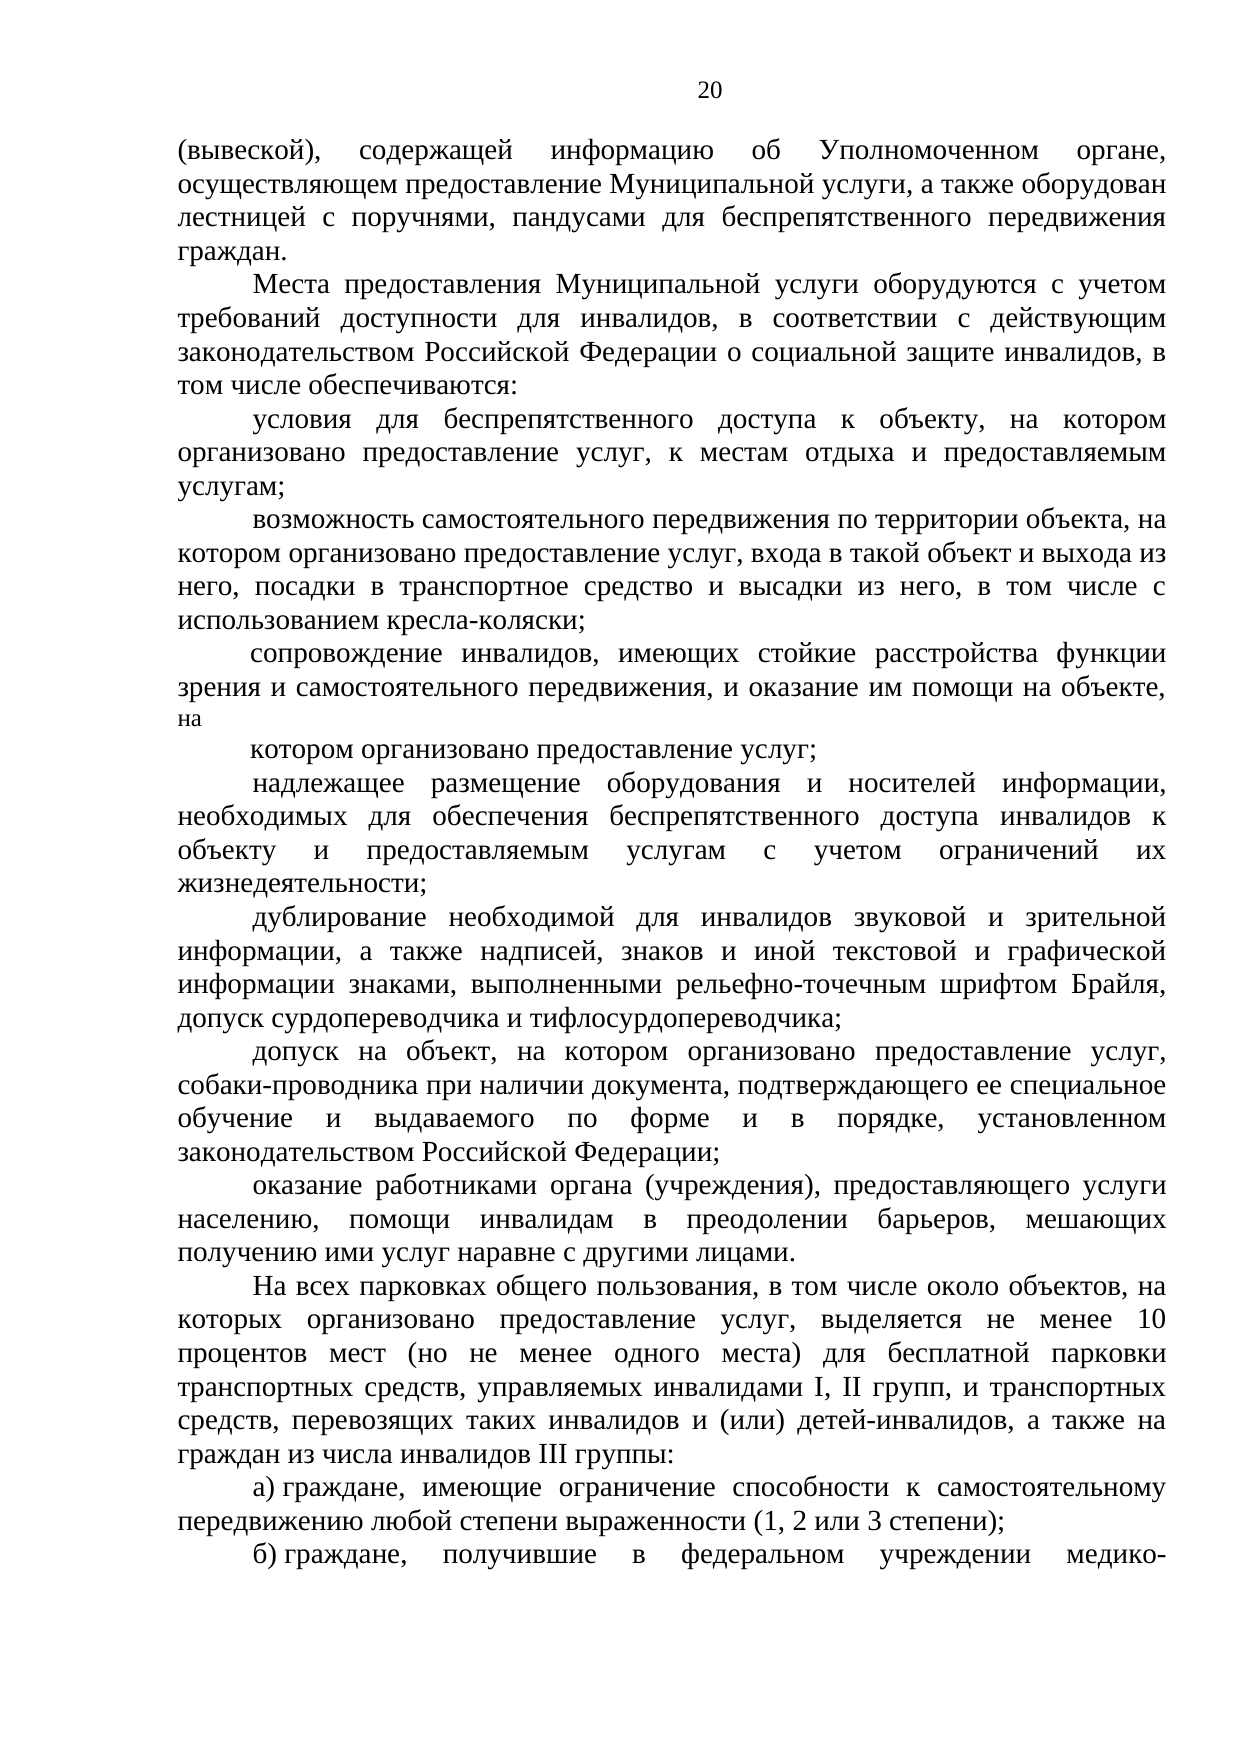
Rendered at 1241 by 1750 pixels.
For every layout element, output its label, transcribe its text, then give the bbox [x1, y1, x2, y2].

text а) граждане, имеющие ограничение способности к самостоятельному передвижению любой степени выраженности (1, 2 или 3 степени); [177, 1469, 1167, 1536]
text сопровождение инвалидов, имеющих стойкие расстройства функции зрения и самостоятельного передвижения, и оказание им помощи на объекте, на [177, 636, 1167, 731]
text оказание работниками органа (учреждения), предоставляющего услуги населению, помощи инвалидам в преодолении барьеров, мешающих получению ими услуг наравне с другими лицами. [177, 1167, 1167, 1268]
text дублирование необходимой для инвалидов звуковой и зрительной информации, а также надписей, знаков и иной текстовой и графической информации знаками, выполненными рельефно-точечным шрифтом Брайля, допуск сурдопереводчика и тифлосурдопереводчика; [177, 899, 1167, 1033]
text На всех парковках общего пользования, в том числе около объектов, на которых организовано предоставление услуг, выделяется не менее 10 процентов мест (но не менее одного места) для бесплатной парковки транспортных средств, управляемых инвалидами I, II групп, и транспортных средств, перевозящих таких инвалидов и (или) детей-инвалидов, а также на граждан из числа инвалидов III группы: [177, 1268, 1167, 1469]
text условия для беспрепятственного доступа к объекту, на котором организовано предоставление услуг, к местам отдыха и предоставляемым услугам; [177, 401, 1167, 501]
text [177, 132, 1167, 267]
text допуск на объект, на котором организовано предоставление услуг, собаки-проводника при наличии документа, подтверждающего ее специальное обучение и выдаваемого по форме и в порядке, установленном законодательством Российской Федерации; [177, 1033, 1167, 1167]
text надлежащее размещение оборудования и носителей информации, необходимых для обеспечения беспрепятственного доступа инвалидов к объекту и предоставляемым услугам с учетом ограничений их жизнедеятельности; [177, 765, 1167, 899]
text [177, 1536, 1167, 1570]
text котором организовано предоставление услуг; [250, 731, 1167, 765]
text Места предоставления Муниципальной услуги оборудуются с учетом требований доступности для инвалидов, в соответствии с действующим законодательством Российской Федерации о социальной защите инвалидов, в том числе обеспечиваются: [177, 267, 1167, 401]
text возможность самостоятельного передвижения по территории объекта, на котором организовано предоставление услуг, входа в такой объект и выхода из него, посадки в транспортное средство и высадки из него, в том числе с использованием кресла-коляски; [177, 501, 1167, 636]
